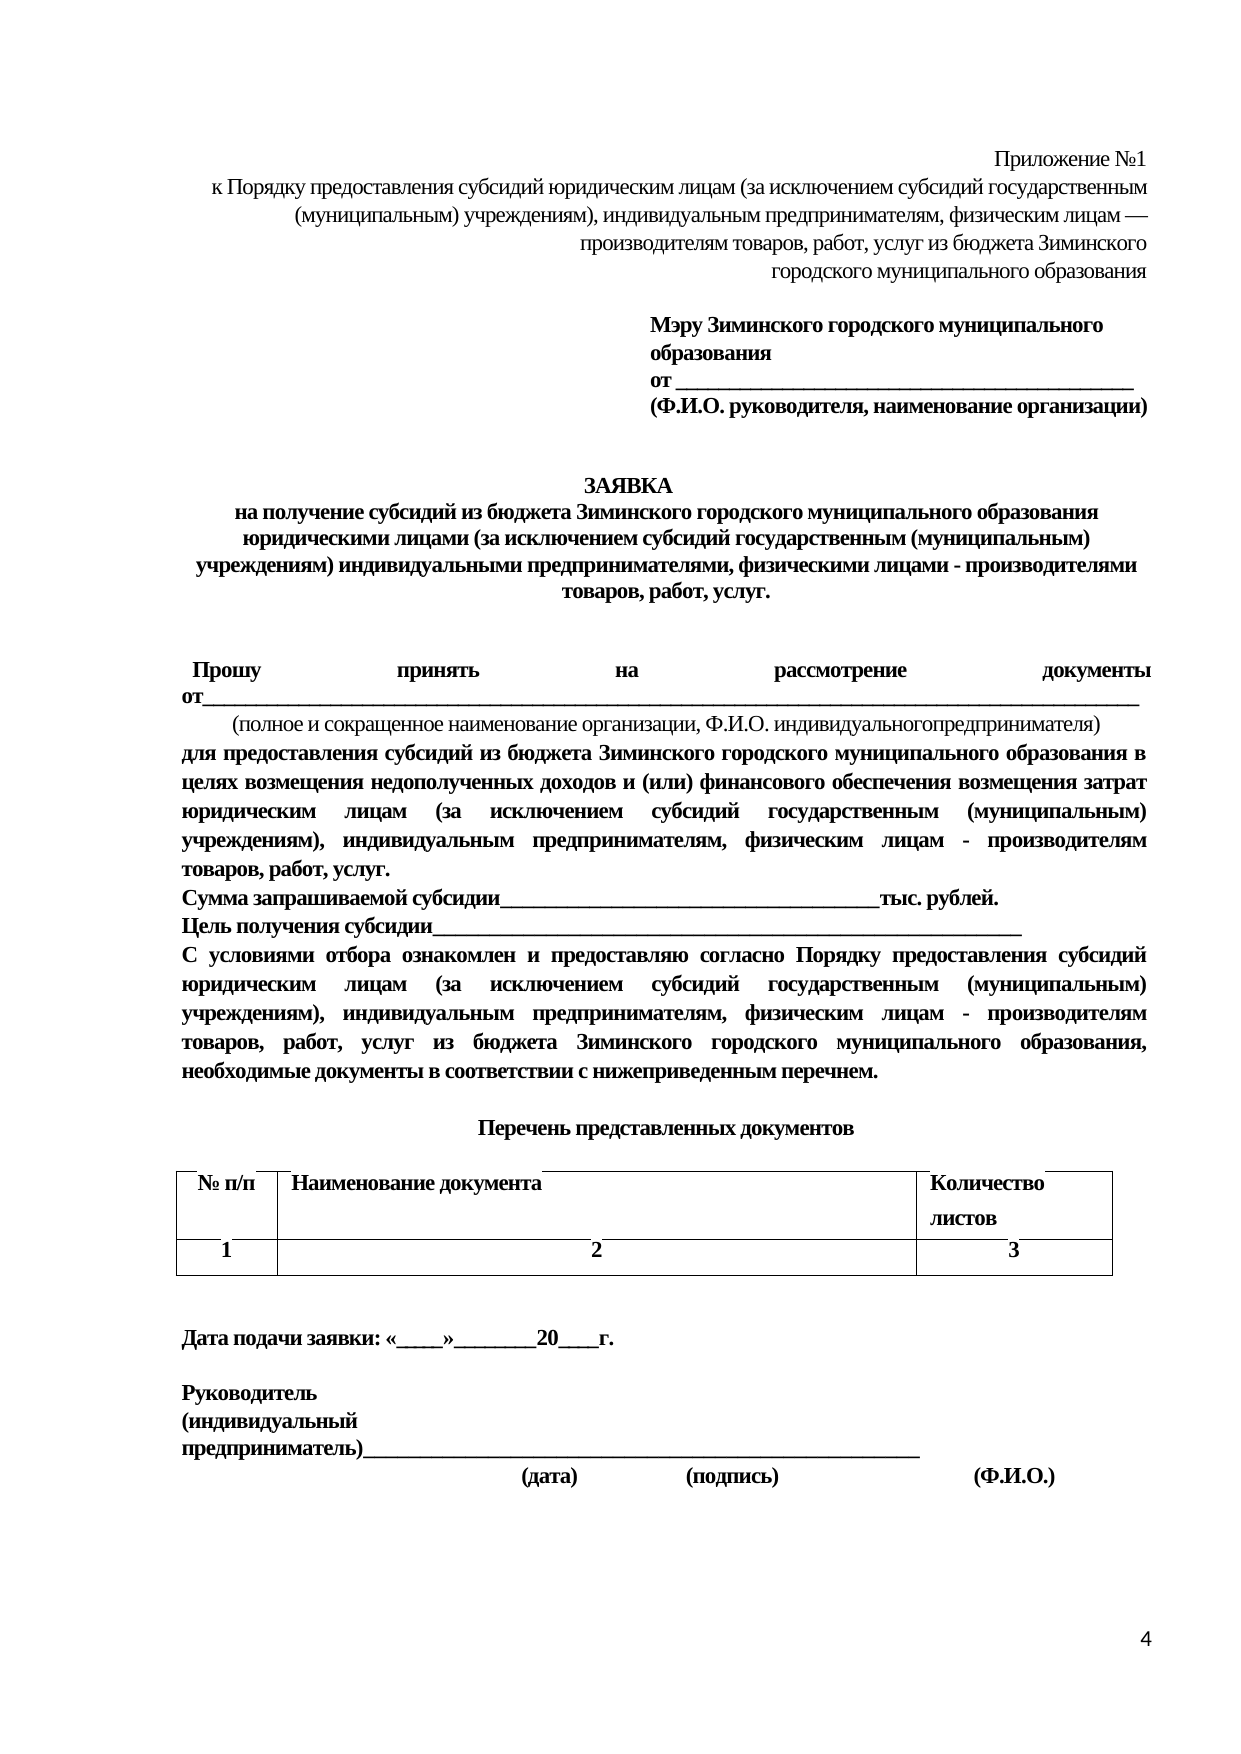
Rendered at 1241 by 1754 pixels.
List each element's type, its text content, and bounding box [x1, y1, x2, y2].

text городского муниципального образования [177, 256, 1147, 284]
table_header Наименование документа [278, 1172, 916, 1238]
text Руководитель [181, 1378, 1152, 1406]
text на получение субсидий из бюджета Зиминского городского муниципального образования юридическими лицами (за исключением субсидий государственным (муниципальным) учреждениям) индивидуальными предпринимателями, физическими лицами - производителями товаров, работ, услуг. [181, 498, 1152, 603]
text С условиями отбора ознакомлен и предоставляю согласно Порядку предоставления субсидий юридическим лицам (за исключением субсидий государственным (муниципальным) учреждениям), индивидуальным предпринимателям, физическим лицам - производителям товаров, работ, услуг из бюджета Зиминского городского муниципального образования, необходимые документы в соответствии с нижеприведенным перечнем. [181, 940, 1147, 1084]
text Цель получения субсидии [181, 911, 1152, 940]
table_header № п/п [177, 1172, 277, 1238]
text предприниматель) [181, 1434, 1152, 1461]
text от ___________________________________________ [619, 366, 1152, 393]
text для предоставления субсидий из бюджета Зиминского городского муниципального образования в целях возмещения недополученных доходов и (или) финансового обеспечения возмещения затрат юридическим лицам (за исключением субсидий государственным (муниципальным) учреждениям), индивидуальным предпринимателям, физическим лицам - производителям товаров, работ, услуг. [181, 738, 1147, 882]
text Дата подачи заявки: « » 20 г. [181, 1327, 1152, 1350]
text (полное и сокращенное наименование организации, Ф.И.О. индивидуальногопредпринимателя) [181, 709, 1152, 738]
text Сумма запрашиваемой субсидии тыс. рублей. [181, 882, 1152, 911]
text (индивидуальный [181, 1406, 1152, 1434]
text к Порядку предоставления субсидий юридическим лицам (за исключением субсидий государственным (муниципальным) учреждениям), индивидуальным предпринимателям, физическим лицам — производителям товаров, работ, услуг из бюджета Зиминского [181, 172, 1147, 256]
table_cell 3 [917, 1240, 1112, 1275]
text Перечень представленных документов [181, 1113, 1152, 1142]
text Прошу принять на рассмотрение документы от________________________________________________________________________________________ [177, 656, 1152, 709]
text образования [619, 338, 1152, 366]
table_cell 1 [177, 1240, 277, 1275]
table_header Количество листов [917, 1172, 1112, 1238]
text Мэру Зиминского городского муниципального [619, 309, 1152, 338]
text ЗАЯВКА [583, 472, 1147, 498]
text (дата) (подпись) (Ф.И.О.) [521, 1461, 1152, 1489]
table_cell 2 [278, 1240, 916, 1275]
text (Ф.И.О. руководителя, наименование организации) [619, 393, 1152, 419]
text Приложение №1 [177, 144, 1147, 172]
